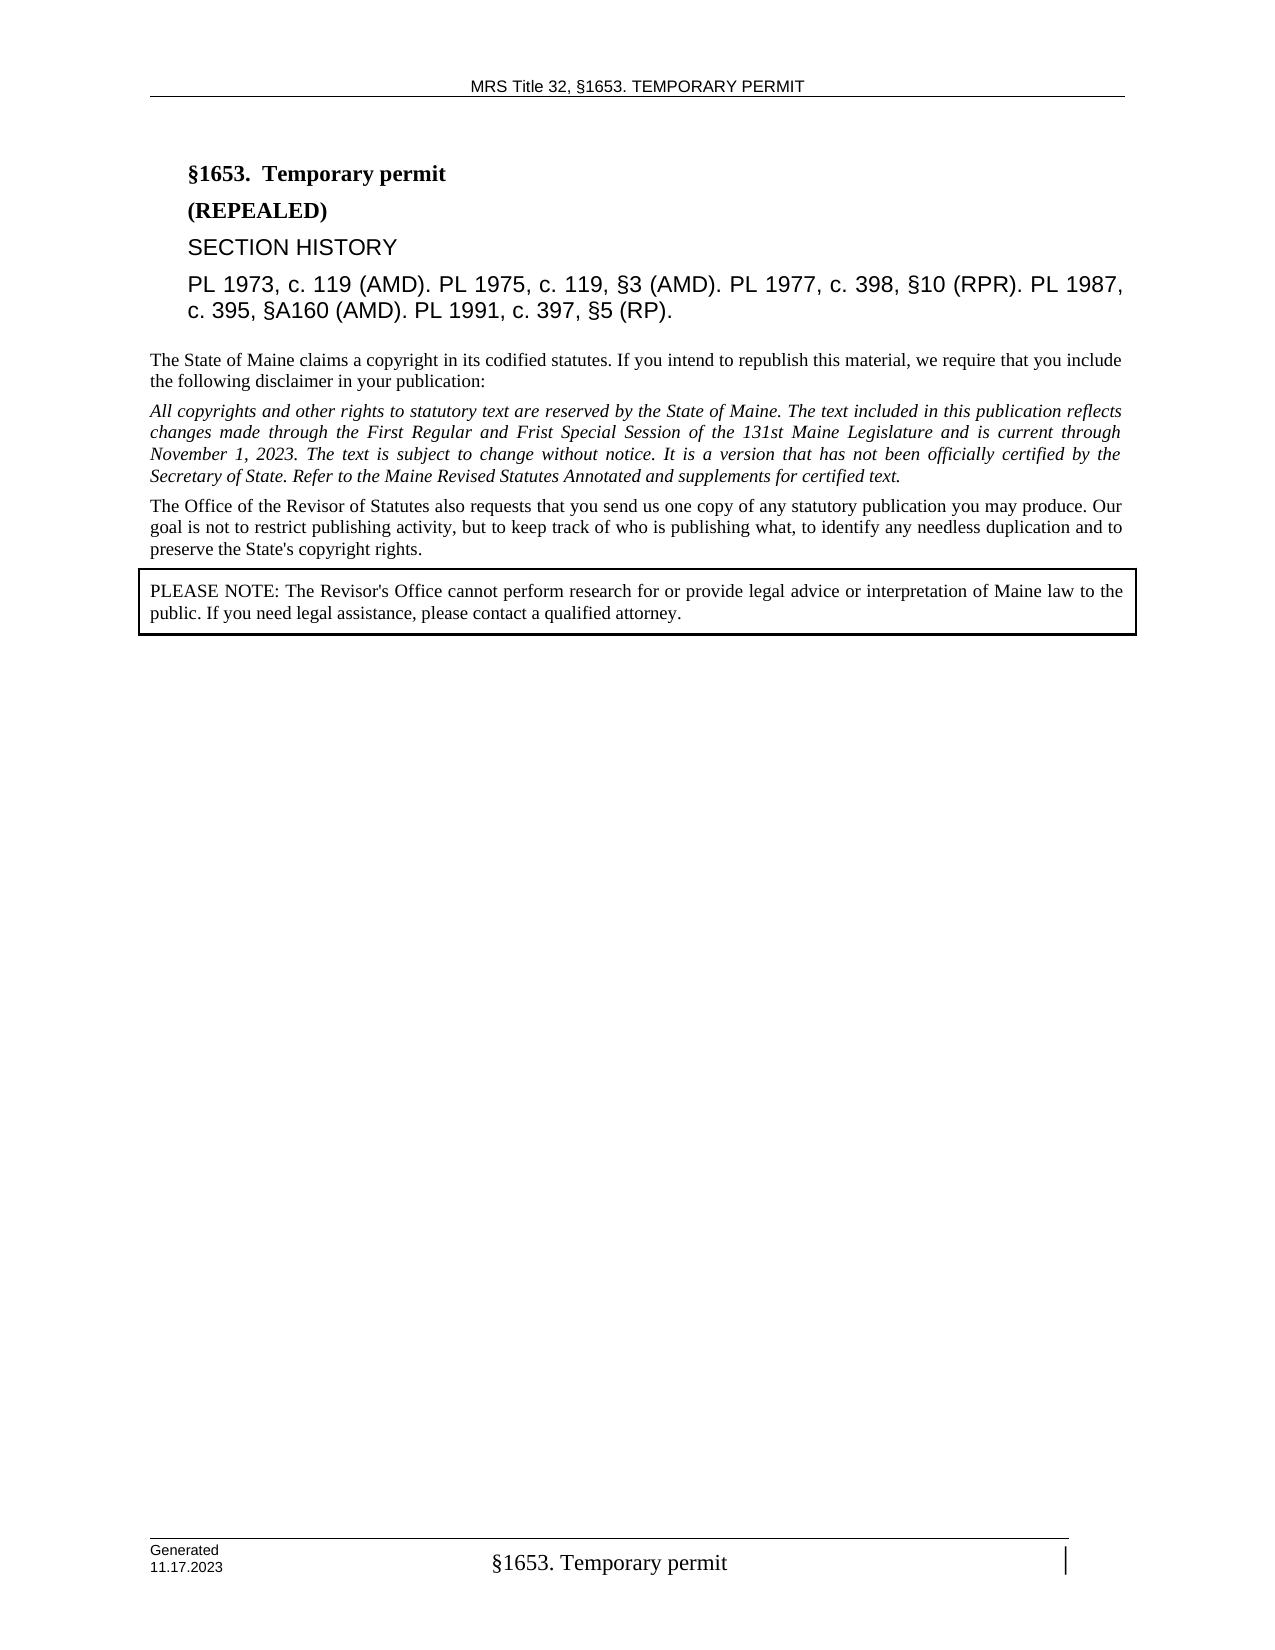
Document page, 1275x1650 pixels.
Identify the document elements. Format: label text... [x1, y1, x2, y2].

text The State of Maine claims a copyright in its codified statutes. If you intend to republish this material, we require that you include the following disclaimer in your publication: [150, 348, 1125, 392]
text SECTION HISTORY [187, 234, 1125, 260]
text All copyrights and other rights to statutory text are reserved by the State of Maine. The text included in this publication reflects changes made through the First Regular and Frist Special Session of the 131st Maine Legislature and is current through November 1, 2023 . The text is subject to change without notice. It is a version that has not been officially certified by the Secretary of State. Refer to the Maine Revised Statutes Annotated and supplements for certified text. [150, 400, 1125, 486]
text §1653. Temporary permit [187, 160, 1125, 187]
text (REPEALED) [187, 197, 1125, 223]
text The Office of the Revisor of Statutes also requests that you send us one copy of any statutory publication you may produce. Our goal is not to restrict publishing activity, but to keep track of who is publishing what, to identify any needless duplication and to preserve the State's copyright rights. [150, 494, 1125, 559]
text PLEASE NOTE: The Revisor's Office cannot perform research for or provide legal advice or interpretation of Maine law to the public. If you need legal assistance, please contact a qualified attorney. [140, 570, 1135, 633]
text PL 1973, c. 119 (AMD). PL 1975, c. 119, §3 (AMD). PL 1977, c. 398, §10 (RPR). PL 1987, c. 395, §A160 (AMD). PL 1991, c. 397, §5 (RP). [187, 271, 1125, 323]
